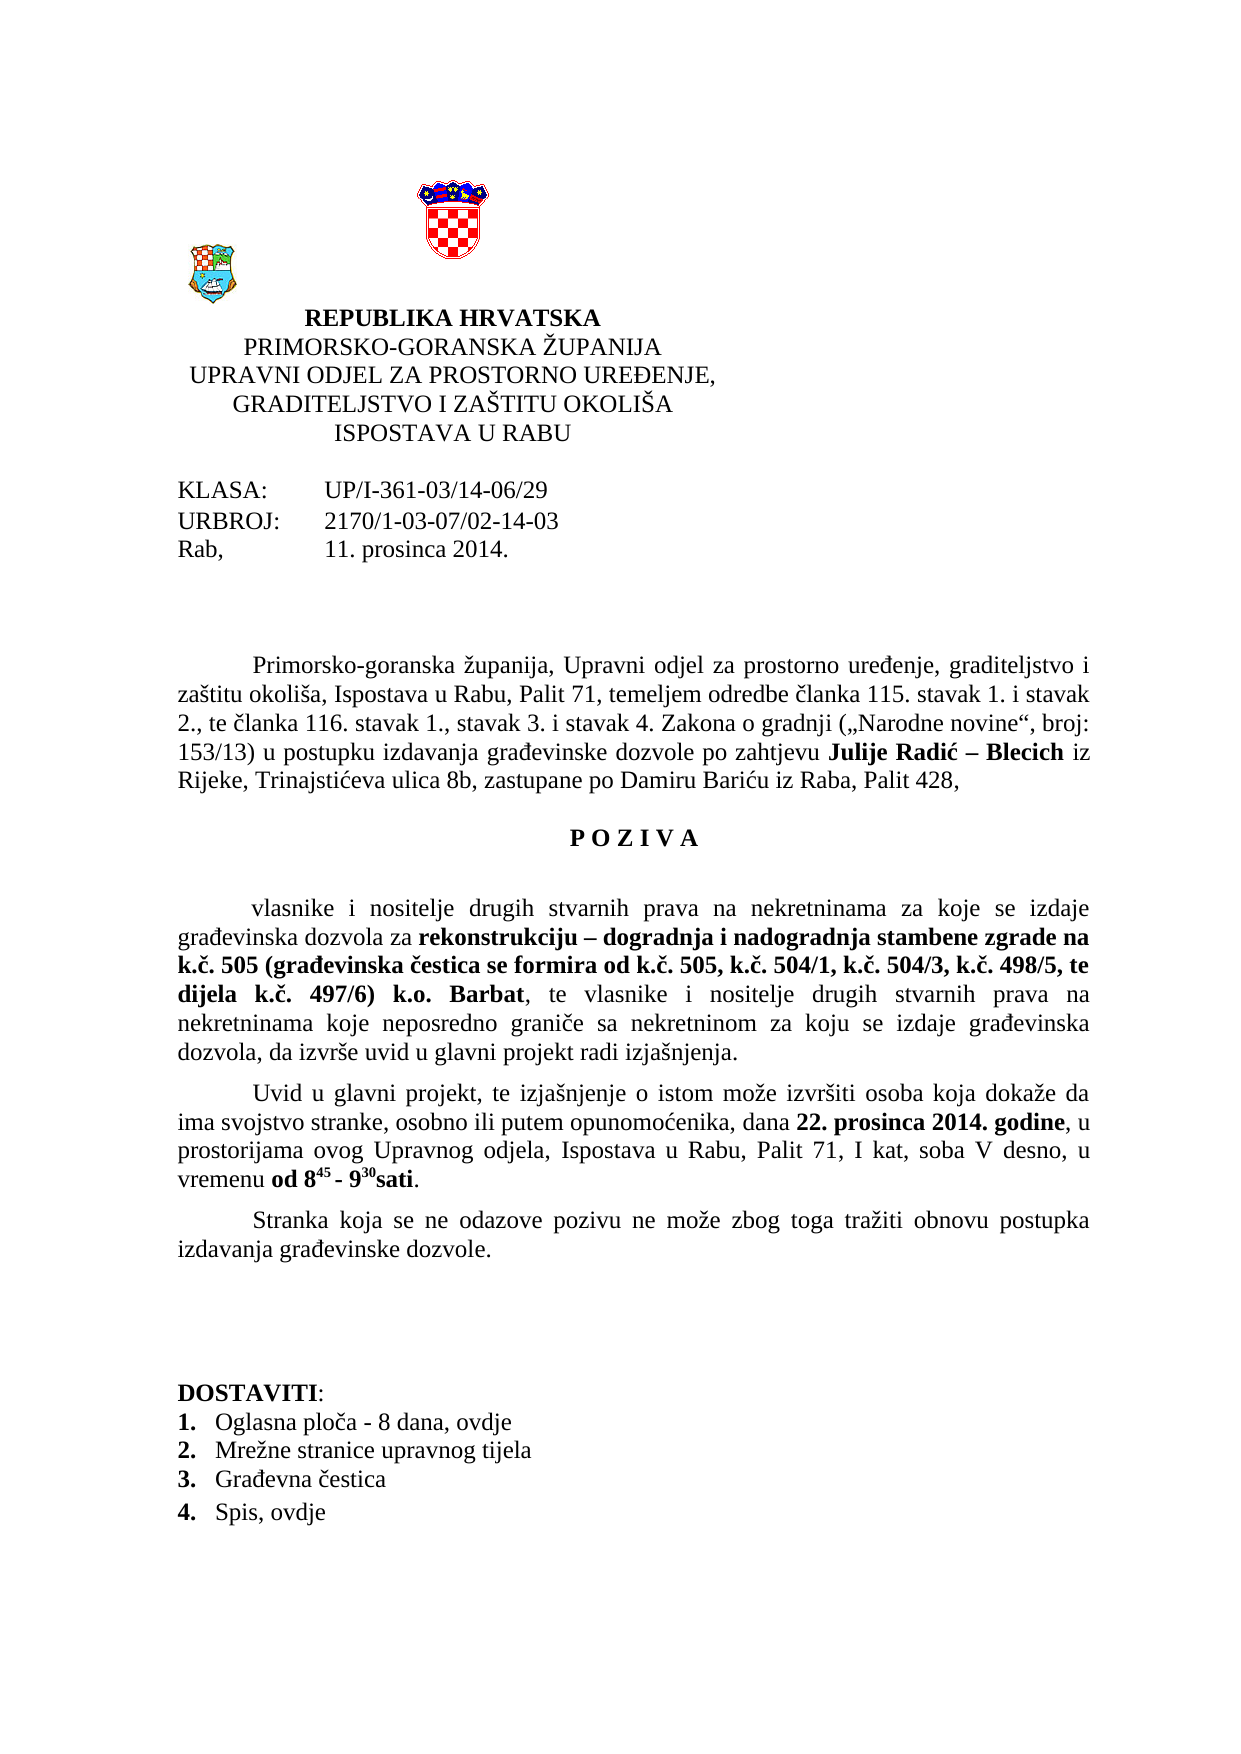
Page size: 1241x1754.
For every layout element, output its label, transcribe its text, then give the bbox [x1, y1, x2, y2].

text Stranka koja se ne odazove pozivu ne može zbog toga tražiti obnovu postupka izdavanja građevinske dozvole. [177, 1206, 1090, 1263]
text DOSTAVITI: [177, 1378, 1090, 1407]
picture [188, 244, 237, 304]
table_header UP/I-361-03/14-06/29 [313, 476, 663, 506]
list Građevna čestica [177, 1464, 1090, 1493]
table_header KLASA: [166, 476, 313, 506]
text vlasnike i nositelje drugih stvarnih prava na nekretninama za koje se izdaje građevinska dozvola za rekonstrukciju – dogradnja i nadogradnja stambene zgrade na k.č. 505 (građevinska čestica se formira od k.č. 505, k.č. 504/1, k.č. 504/3, k.č. 498/5, te dijela k.č. 497/6) k.o. Barbat, te vlasnike i nositelje drugih stvarnih prava na nekretninama koje neposredno graniče sa nekretninom za koju se izdaje građevinska dozvola, da izvrše uvid u glavni projekt radi izjašnjenja. [177, 893, 1090, 1066]
table_header [166, 179, 739, 303]
list Mrežne stranice upravnog tijela [177, 1436, 1090, 1464]
table_cell Rab, [166, 535, 313, 593]
table_cell 2170/1-03-07/02-14-03 [313, 506, 663, 534]
table_cell PRIMORSKO-GORANSKA ŽUPANIJA [166, 332, 739, 361]
list Oglasna ploča - 8 dana, ovdje [177, 1407, 1090, 1436]
list Spis, ovdje [177, 1497, 1090, 1526]
table_cell UPRAVNI ODJEL ZA PROSTORNO UREĐENJE, GRADITELJSTVO I ZAŠTITU OKOLIŠA ISPOSTAVA U RABU [166, 361, 739, 447]
text Uvid u glavni projekt, te izjašnjenje o istom može izvršiti osoba koja dokaže da ima svojstvo stranke, osobno ili putem opunomoćenika, dana 22. prosinca 2014. godine, u prostorijama ovog Upravnog odjela, Ispostava u Rabu, Palit 71, I kat, soba V desno, u vremenu od 845 - 930sati. [177, 1078, 1090, 1193]
text P O Z I V A [177, 823, 1090, 852]
table_cell URBROJ: [166, 506, 313, 534]
table_cell 11. prosinca 2014. [313, 535, 663, 593]
table_cell REPUBLIKA HRVATSKA [166, 303, 739, 332]
picture [415, 178, 491, 260]
text Primorsko-goranska županija, Upravni odjel za prostorno uređenje, graditeljstvo i zaštitu okoliša, Ispostava u Rabu, Palit 71, temeljem odredbe članka 115. stavak 1. i stavak 2., te članka 116. stavak 1., stavak 3. i stavak 4. Zakona o gradnji („Narodne novine“, broj: 153/13) u postupku izdavanja građevinske dozvole po zahtjevu Julije Radić – Blecich iz Rijeke, Trinajstićeva ulica 8b, zastupane po Damiru Bariću iz Raba, Palit 428, [177, 651, 1090, 794]
